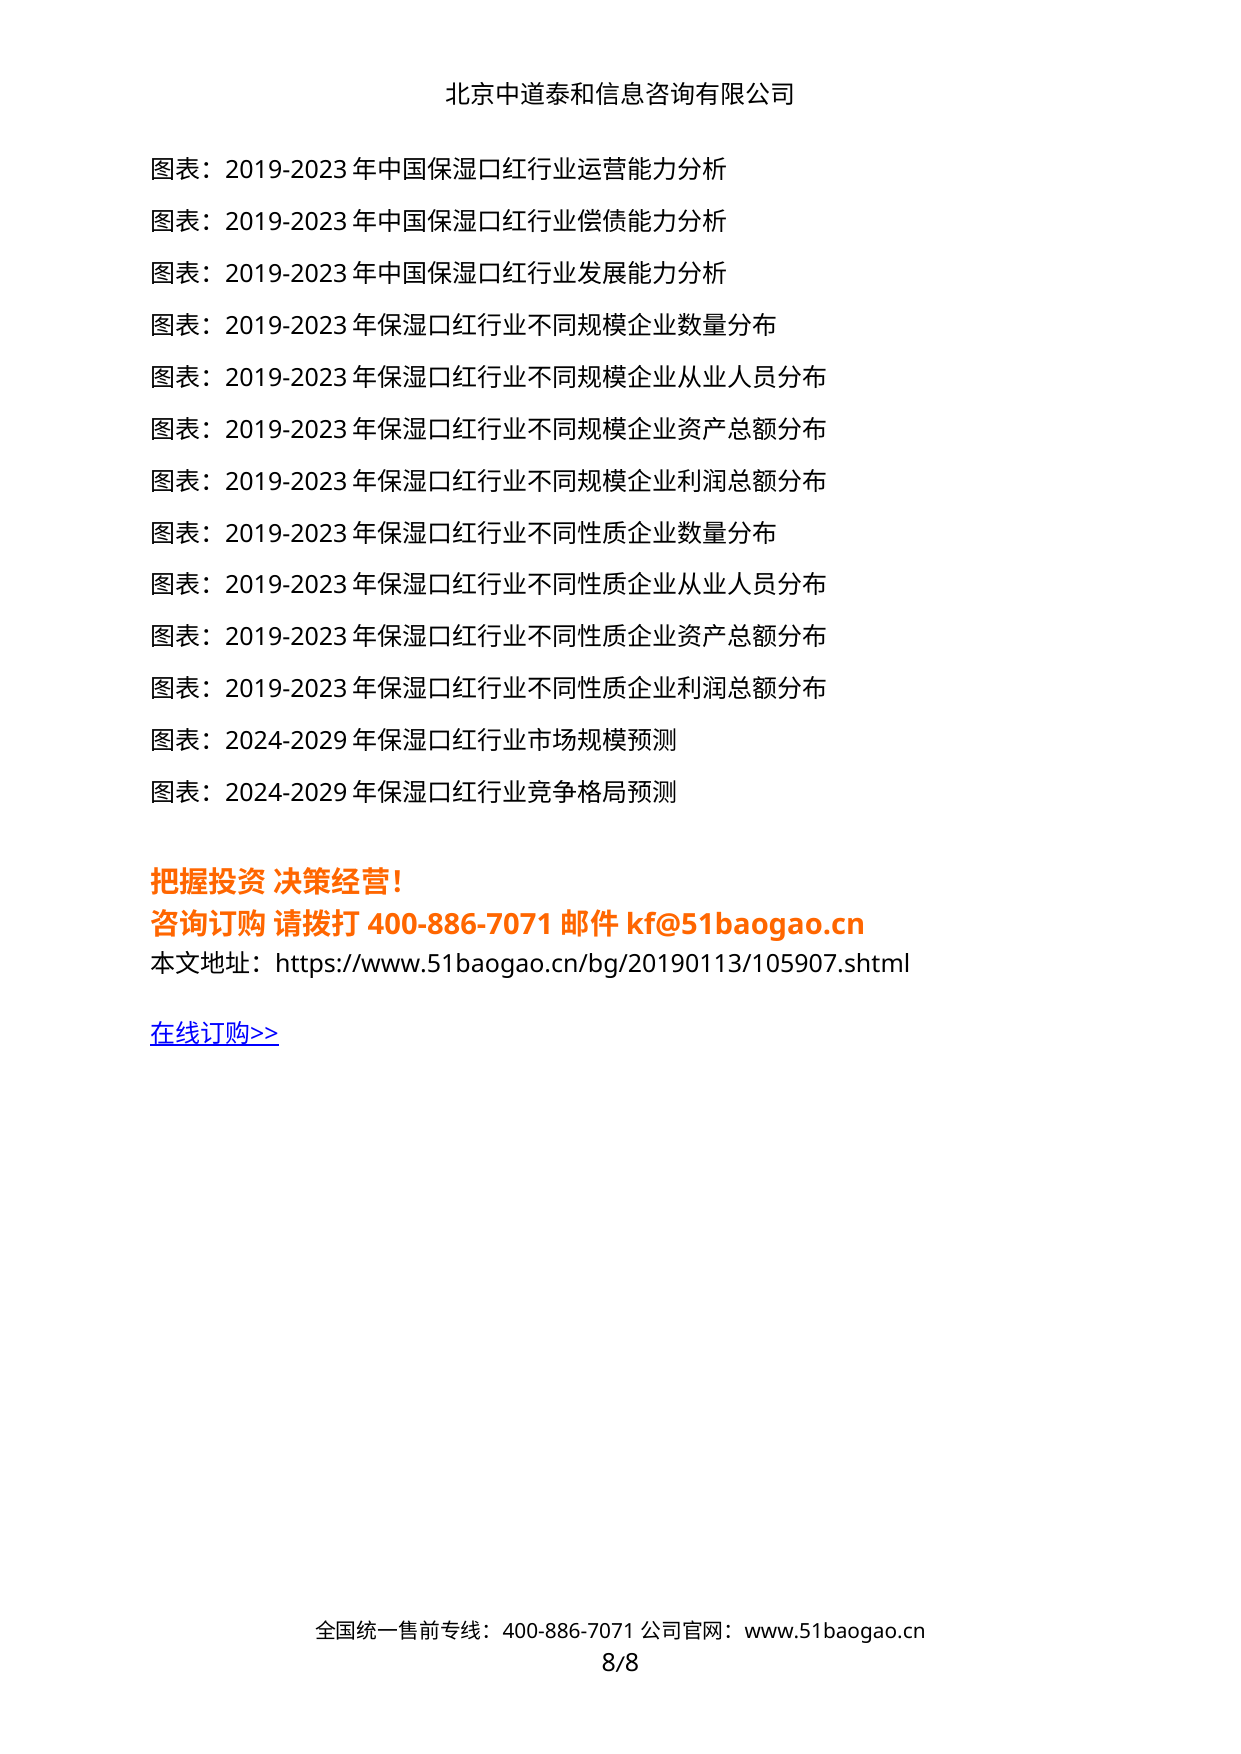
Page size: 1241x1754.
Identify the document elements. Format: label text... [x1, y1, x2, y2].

text 图表：2024-2029年保湿口红行业市场规模预测 [150, 721, 1090, 757]
text 图表：2019-2023年中国保湿口红行业运营能力分析 [150, 150, 1090, 186]
text 图表：2019-2023年中国保湿口红行业偿债能力分析 [150, 202, 1090, 238]
text 把握投资 决策经营！咨询订购 请拨打 400-886-7071 邮件 kf@51baogao.cn本文地址：https://www.51baogao.cn/bg/20190113/105907.shtml [150, 824, 1090, 979]
text 在线订购>> [150, 979, 1090, 1050]
text 图表：2019-2023年保湿口红行业不同规模企业利润总额分布 [150, 461, 1090, 497]
text 图表：2019-2023年保湿口红行业不同性质企业利润总额分布 [150, 669, 1090, 705]
text 图表：2024-2029年保湿口红行业竞争格局预测 [150, 772, 1090, 809]
text 图表：2019-2023年保湿口红行业不同规模企业资产总额分布 [150, 409, 1090, 446]
text 图表：2019-2023年保湿口红行业不同性质企业数量分布 [150, 513, 1090, 549]
text 图表：2019-2023年保湿口红行业不同规模企业数量分布 [150, 306, 1090, 342]
text 图表：2019-2023年保湿口红行业不同性质企业资产总额分布 [150, 617, 1090, 653]
text 图表：2019-2023年中国保湿口红行业发展能力分析 [150, 254, 1090, 290]
text 图表：2019-2023年保湿口红行业不同性质企业从业人员分布 [150, 565, 1090, 601]
text 图表：2019-2023年保湿口红行业不同规模企业从业人员分布 [150, 357, 1090, 394]
